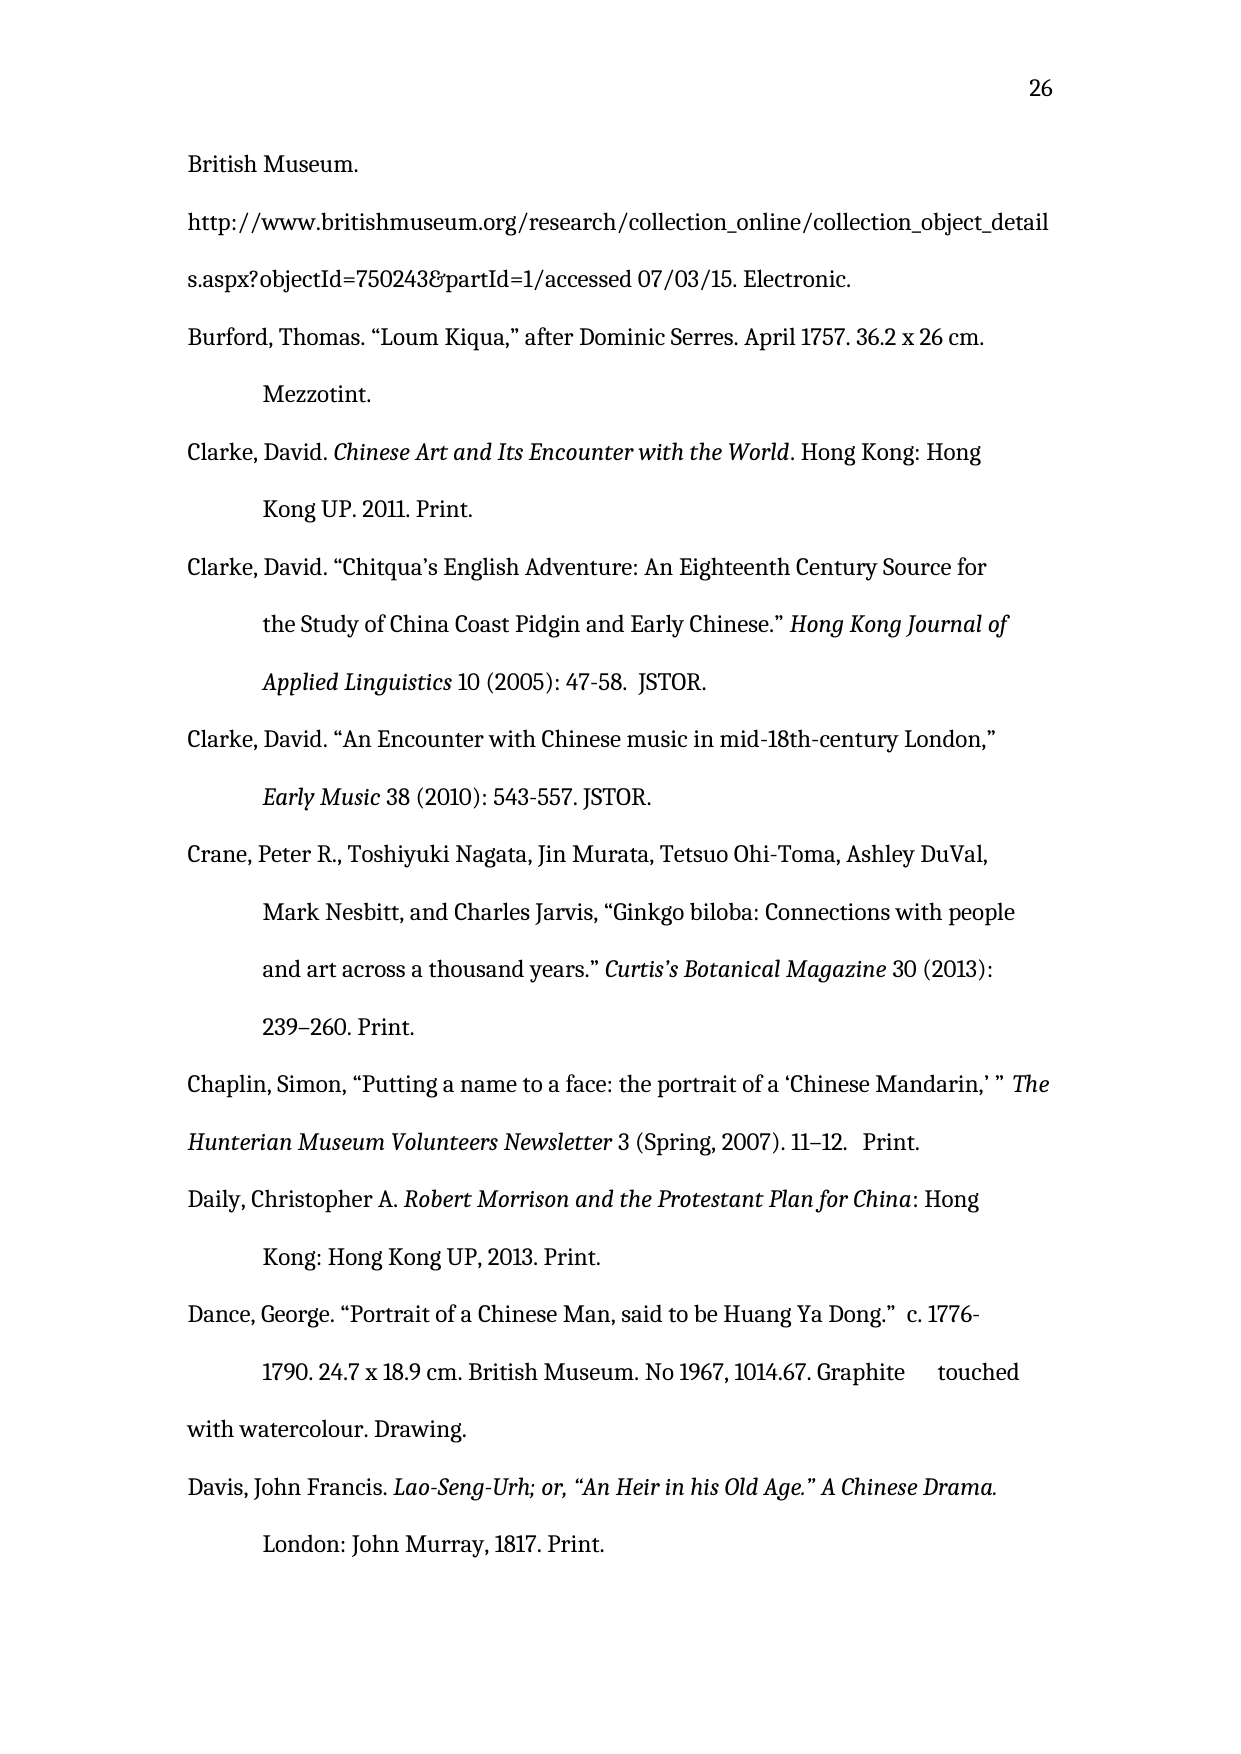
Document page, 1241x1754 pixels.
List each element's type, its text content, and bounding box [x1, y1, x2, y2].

text Kong UP. 2011. Print. [187, 495, 1053, 524]
text 1790. 24.7 x 18.9 cm. British Museum. No 1967, 1014.67. Graphite touched with watercolour. Drawing. [187, 1357, 1053, 1444]
text Burford, Thomas. “Loum Kiqua,” after Dominic Serres. April 1757. 36.2 x 26 cm. [187, 322, 1053, 351]
text Dance, George. “Portrait of a Chinese Man, said to be Huang Ya Dong.” c. 1776- [187, 1300, 1053, 1329]
text Davis, John Francis. Lao-Seng-Urh; or, “An Heir in his Old Age.” A Chinese Drama. [187, 1472, 1053, 1501]
text Early Music 38 (2010): 543-557. JSTOR. [187, 782, 1053, 811]
text 239–260. Print. [187, 1012, 1053, 1041]
text Chaplin, Simon, “Putting a name to a face: the portrait of a ‘Chinese Mandarin,’ ” The Hunterian Museum Volunteers Newsletter 3 (Spring, 2007). 11–12. Print. [187, 1070, 1053, 1156]
text Mezzotint. [187, 380, 1053, 409]
text Applied Linguistics 10 (2005): 47-58. JSTOR. [187, 667, 1053, 696]
text British Museum. http://www.britishmuseum.org/research/collection_online/collection_object_details.aspx?objectId=750243&partId=1/accessed 07/03/15. Electronic. [187, 150, 1053, 294]
text Daily, Christopher A. Robert Morrison and the Protestant Plan for China: Hong [187, 1185, 1053, 1214]
text Kong: Hong Kong UP, 2013. Print. [187, 1242, 1053, 1271]
text London: John Murray, 1817. Print. [187, 1530, 1053, 1559]
text Clarke, David. Chinese Art and Its Encounter with the World. Hong Kong: Hong [187, 437, 1053, 466]
text the Study of China Coast Pidgin and Early Chinese.” Hong Kong Journal of [187, 610, 1053, 639]
text Mark Nesbitt, and Charles Jarvis, “Ginkgo biloba: Connections with people [187, 897, 1053, 926]
text Clarke, David. “An Encounter with Chinese music in mid-18th-century London,” [187, 725, 1053, 754]
text and art across a thousand years.” Curtis’s Botanical Magazine 30 (2013): [187, 955, 1053, 984]
text Clarke, David. “Chitqua’s English Adventure: An Eighteenth Century Source for [187, 552, 1053, 581]
text Crane, Peter R., Toshiyuki Nagata, Jin Murata, Tetsuo Ohi-Toma, Ashley DuVal, [187, 840, 1053, 869]
